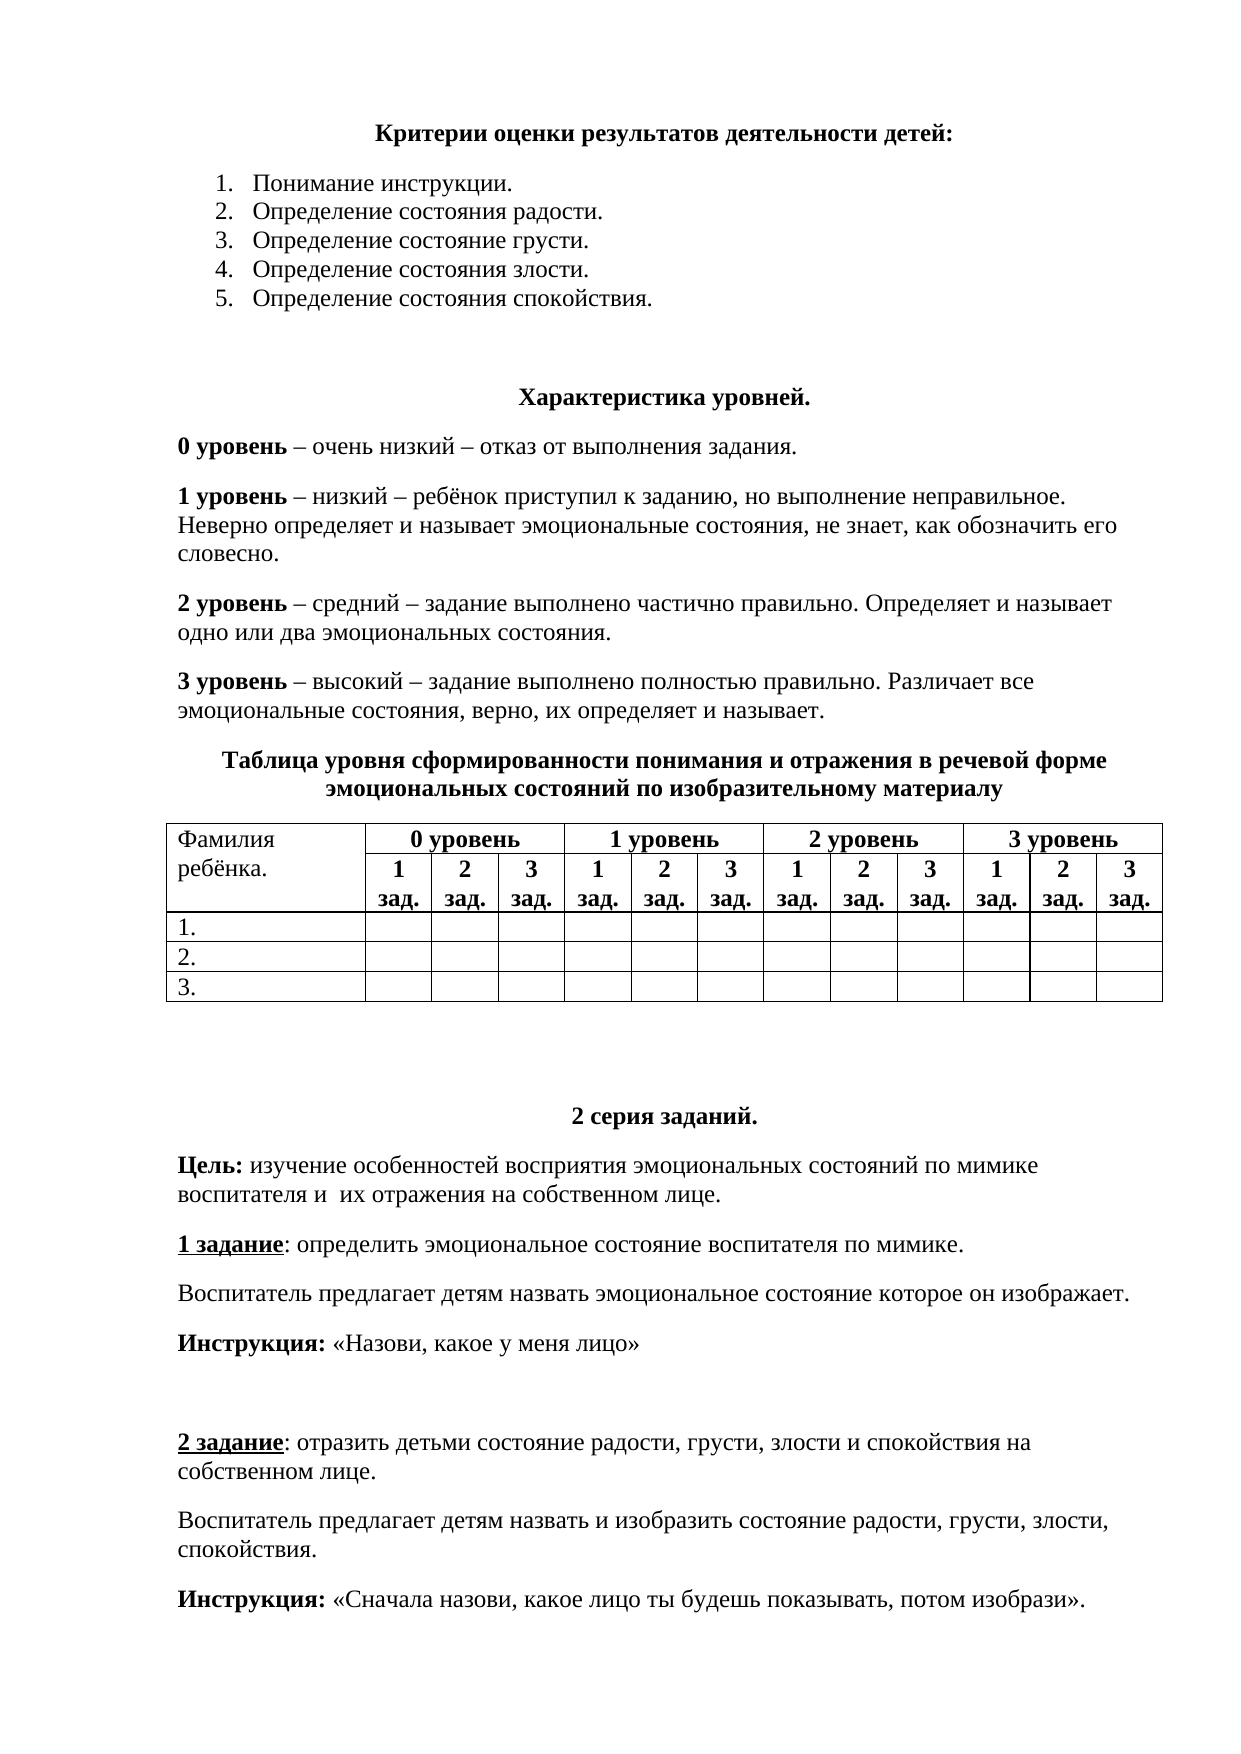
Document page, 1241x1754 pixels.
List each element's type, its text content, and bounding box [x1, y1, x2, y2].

table_cell [499, 972, 564, 1001]
table_cell 1. [167, 913, 365, 941]
text 2 серия заданий. [177, 1101, 1152, 1130]
text 3 уровень – высокий – задание выполнено полностью правильно. Различает все эмоциональные состояния, верно, их определяет и называет. [177, 666, 1152, 724]
table_cell 3 зад. [698, 854, 763, 911]
list Понимание инструкции. [215, 168, 1152, 196]
text Критерии оценки результатов деятельности детей: [177, 118, 1152, 147]
table_cell [764, 942, 830, 971]
text Воспитатель предлагает детям назвать и изобразить состояние радости, грусти, злости, спокойствия. [177, 1506, 1152, 1563]
text 1 уровень – низкий – ребёнок приступил к заданию, но выполнение неправильное. Неверно определяет и называет эмоциональные состояния, не знает, как обозначить его словесно. [177, 481, 1152, 567]
text Воспитатель предлагает детям назвать эмоциональное состояние которое он изображает. [177, 1278, 1152, 1307]
table_cell [698, 942, 763, 971]
table_cell [764, 913, 830, 941]
table_cell [565, 913, 631, 941]
table_cell [898, 942, 963, 971]
table_cell [565, 972, 631, 1001]
table_cell [565, 942, 631, 971]
table_cell [366, 913, 431, 941]
table_cell [1031, 913, 1096, 941]
table_cell [698, 972, 763, 1001]
table_cell [964, 972, 1029, 1001]
text Инструкция: «Сначала назови, какое лицо ты будешь показывать, потом изобрази». [177, 1584, 1152, 1613]
table_cell [432, 942, 498, 971]
table_cell [632, 913, 697, 941]
list Определение состояния радости. [215, 196, 1152, 225]
table_cell [831, 972, 897, 1001]
table_cell [831, 913, 897, 941]
table_cell 2 зад. [632, 854, 697, 911]
table_cell [1097, 913, 1162, 941]
table_cell 1 зад. [565, 854, 631, 911]
table_cell [432, 913, 498, 941]
table_header 3 уровень [964, 824, 1162, 853]
table_cell [499, 942, 564, 971]
table_cell 1 зад. [366, 854, 431, 911]
table_cell [366, 972, 431, 1001]
table_cell 1 зад. [764, 854, 830, 911]
text Инструкция: «Назови, какое у меня лицо» [177, 1328, 1152, 1357]
table_cell 2 зад. [432, 854, 498, 911]
table_header 0 уровень [366, 824, 564, 853]
text Таблица уровня сформированности понимания и отражения в речевой форме эмоциональных состояний по изобразительному материалу [177, 745, 1152, 802]
table_cell [764, 972, 830, 1001]
table_header 1 уровень [565, 824, 763, 853]
table_cell [964, 942, 1029, 971]
table_cell [1031, 942, 1096, 971]
table_cell 2 зад. [831, 854, 897, 911]
table_cell 3 зад. [1097, 854, 1162, 911]
table_cell 3. [167, 972, 365, 1001]
table_cell [898, 913, 963, 941]
table_cell 1 зад. [964, 854, 1029, 911]
text 1 задание: определить эмоциональное состояние воспитателя по мимике. [177, 1229, 1152, 1258]
text 2 уровень – средний – задание выполнено частично правильно. Определяет и называет одно или два эмоциональных состояния. [177, 588, 1152, 646]
table_cell [964, 913, 1029, 941]
list Определение состояние грусти. [215, 225, 1152, 254]
table_cell [366, 942, 431, 971]
table_cell [1097, 972, 1162, 1001]
table_cell [632, 942, 697, 971]
table_header 2 уровень [764, 824, 963, 853]
table_cell [1031, 972, 1096, 1001]
text Цель: изучение особенностей восприятия эмоциональных состояний по мимике воспитателя и их отражения на собственном лице. [177, 1151, 1152, 1208]
table_cell [1097, 942, 1162, 971]
table_header Фамилия ребёнка. [167, 824, 365, 911]
table_cell 2. [167, 942, 365, 971]
table_cell [632, 972, 697, 1001]
table_cell [432, 972, 498, 1001]
list Определение состояния спокойствия. [215, 283, 1152, 311]
table_cell 3 зад. [499, 854, 564, 911]
text 2 задание: отразить детьми состояние радости, грусти, злости и спокойствия на собственном лице. [177, 1427, 1152, 1485]
table_cell 3 зад. [898, 854, 963, 911]
table_cell 2 зад. [1031, 854, 1096, 911]
table_cell [831, 942, 897, 971]
table_cell [898, 972, 963, 1001]
text Характеристика уровней. [177, 382, 1152, 411]
table_cell [698, 913, 763, 941]
table_cell [499, 913, 564, 941]
list Определение состояния злости. [215, 254, 1152, 283]
text 0 уровень – очень низкий – отказ от выполнения задания. [177, 431, 1152, 460]
